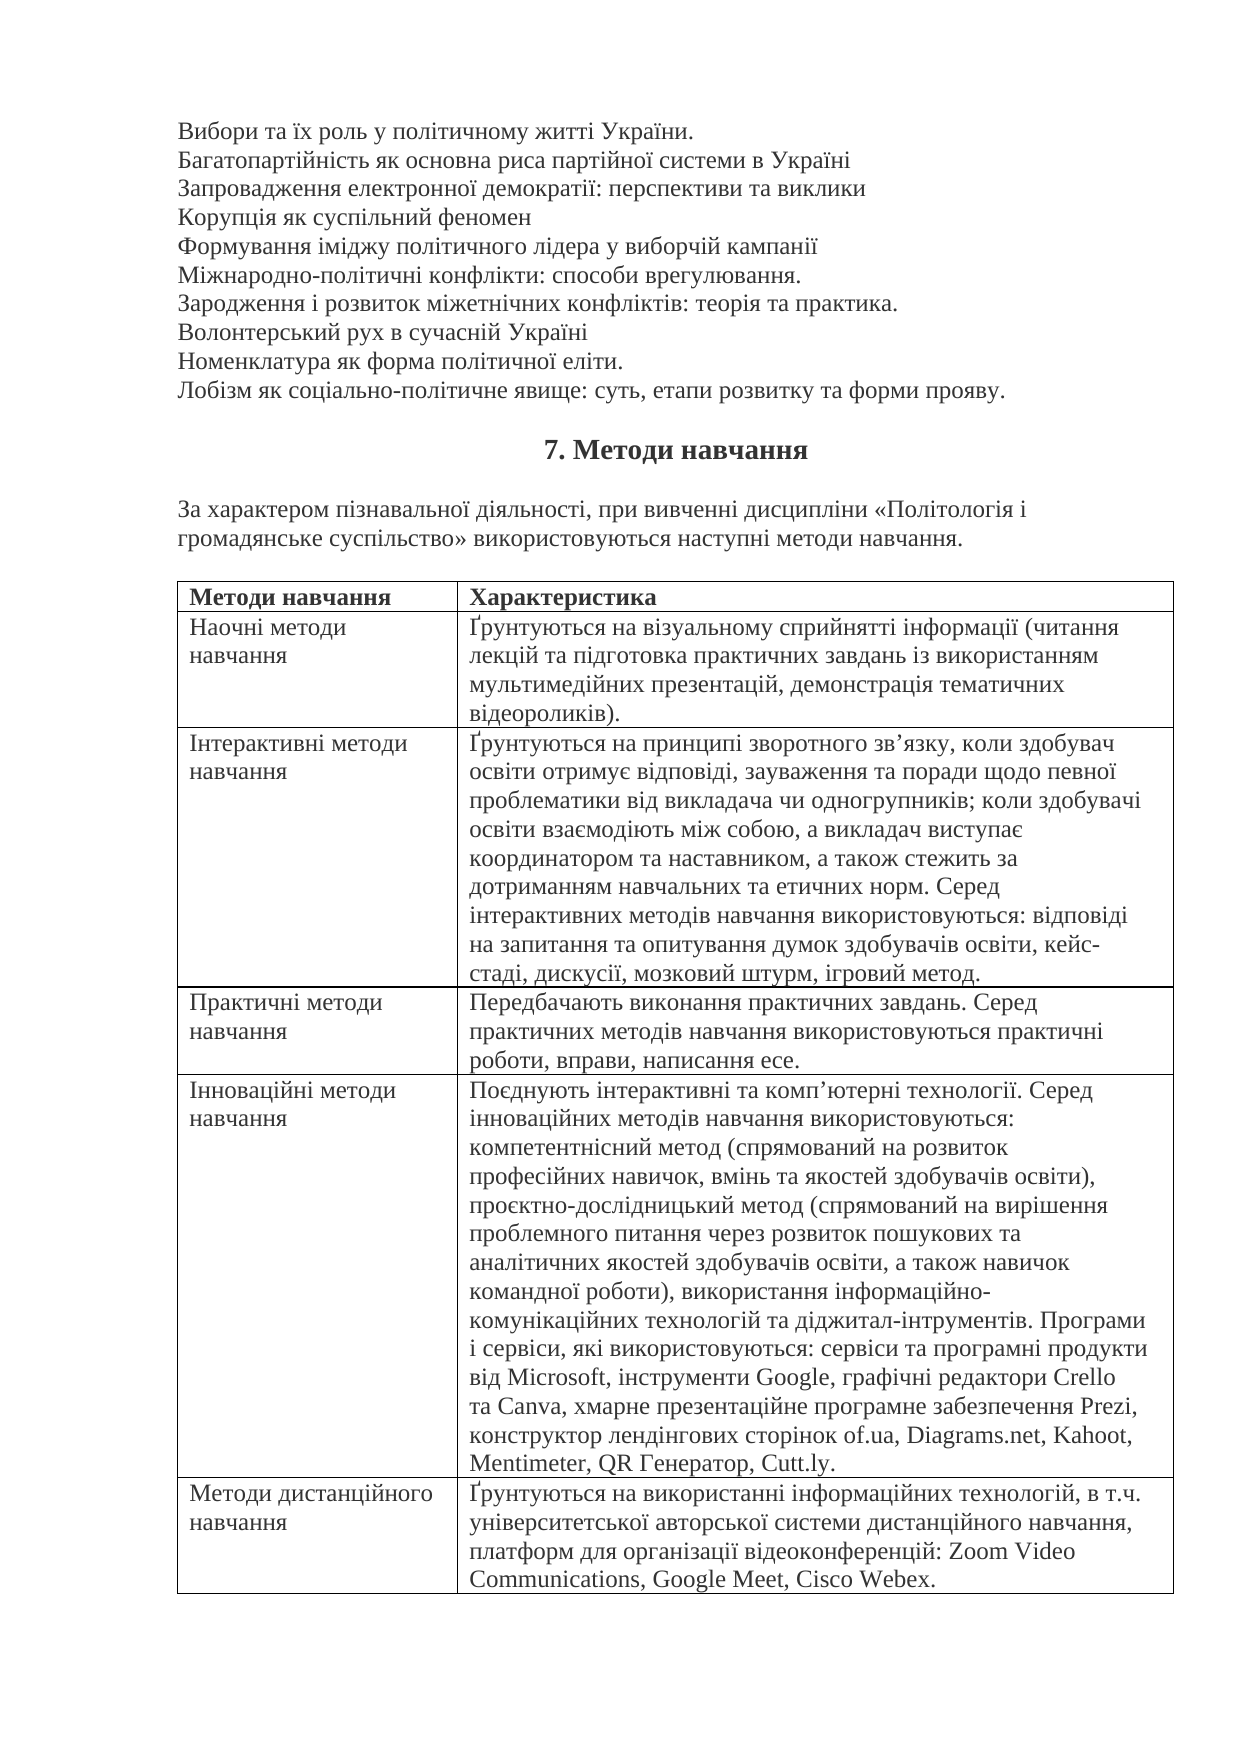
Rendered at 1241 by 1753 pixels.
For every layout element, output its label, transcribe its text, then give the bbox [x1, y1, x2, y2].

text За характером пізнавальної діяльності, при вивченні дисципліни «Політологія і громадянське суспільство» використовуються наступні методи навчання. [177, 494, 1174, 552]
text Вибори та їх роль у політичному житті України. [177, 116, 1174, 145]
table_cell Наочні методи навчання [178, 612, 457, 727]
text Багатопартійність як основна риса партійної системи в Україні [177, 145, 1174, 173]
table_cell Ґрунтуються на принципі зворотного зв’язку, коли здобувач освіти отримує відповіді, зауваження та поради щодо певної проблематики від викладача чи одногрупників; коли здобувачі освіти взаємодіють між собою, а викладач виступає координатором та наставником, а також стежить за дотриманням навчальних та етичних норм. Серед інтерактивних методів навчання використовуються: відповіді на запитання та опитування думок здобувачів освіти, кейс- стаді, дискусії, мозковий штурм, ігровий метод. [458, 728, 1173, 986]
table_cell Передбачають виконання практичних завдань. Серед практичних методів навчання використовуються практичні роботи, вправи, написання есе. [458, 988, 1173, 1074]
table_cell Практичні методи навчання [178, 988, 457, 1074]
table_cell Ґрунтуються на візуальному сприйнятті інформації (читання лекцій та підготовка практичних завдань із використанням мультимедійних презентацій, демонстрація тематичних відеороликів). [458, 612, 1173, 727]
table_cell Інноваційні методи навчання [178, 1075, 457, 1477]
table_cell Поєднують інтерактивні та комп’ютерні технології. Серед інноваційних методів навчання використовуються: компетентнісний метод (спрямований на розвиток професійних навичок, вмінь та якостей здобувачів освіти), проєктно-дослідницький метод (спрямований на вирішення проблемного питання через розвиток пошукових та аналітичних якостей здобувачів освіти, а також навичок командної роботи), використання інформаційно- комунікаційних технологій та діджитал-інтрументів. Програми і сервіси, які використовуються: сервіси та програмні продукти від Microsoft, інструменти Google, графічні редактори Crello та Canva, хмарне презентаційне програмне забезпечення Prezi, конструктор лендінгових сторінок of.ua, Diagrams.net, Kahoot, Mentimeter, QR Генератор, Cutt.ly. [458, 1075, 1173, 1477]
text Зародження і розвиток міжетнічних конфліктів: теорія та практика. [177, 288, 1174, 317]
text Корупція як суспільний феномен Формування іміджу політичного лідера у виборчій кампанії Міжнародно-політичні конфлікти: способи врегулювання. [177, 202, 1174, 288]
text Волонтерський рух в сучасній Україні Номенклатура як форма політичної еліти. Лобізм як соціально-політичне явище: суть, етапи розвитку та форми прояву. [177, 317, 1174, 403]
table_cell Методи дистанційного навчання [178, 1478, 457, 1593]
text 7. Методи навчання [177, 432, 1174, 466]
table_header Характеристика [458, 582, 1173, 611]
table_cell Ґрунтуються на використанні інформаційних технологій, в т.ч. університетської авторської системи дистанційного навчання, платформ для організації відеоконференцій: Zoom Video Communications, Google Meet, Cisco Webex. [458, 1478, 1173, 1593]
table_header Методи навчання [178, 582, 457, 611]
text Запровадження електронної демократії: перспективи та виклики [177, 173, 1174, 202]
table_cell Інтерактивні методи навчання [178, 728, 457, 986]
